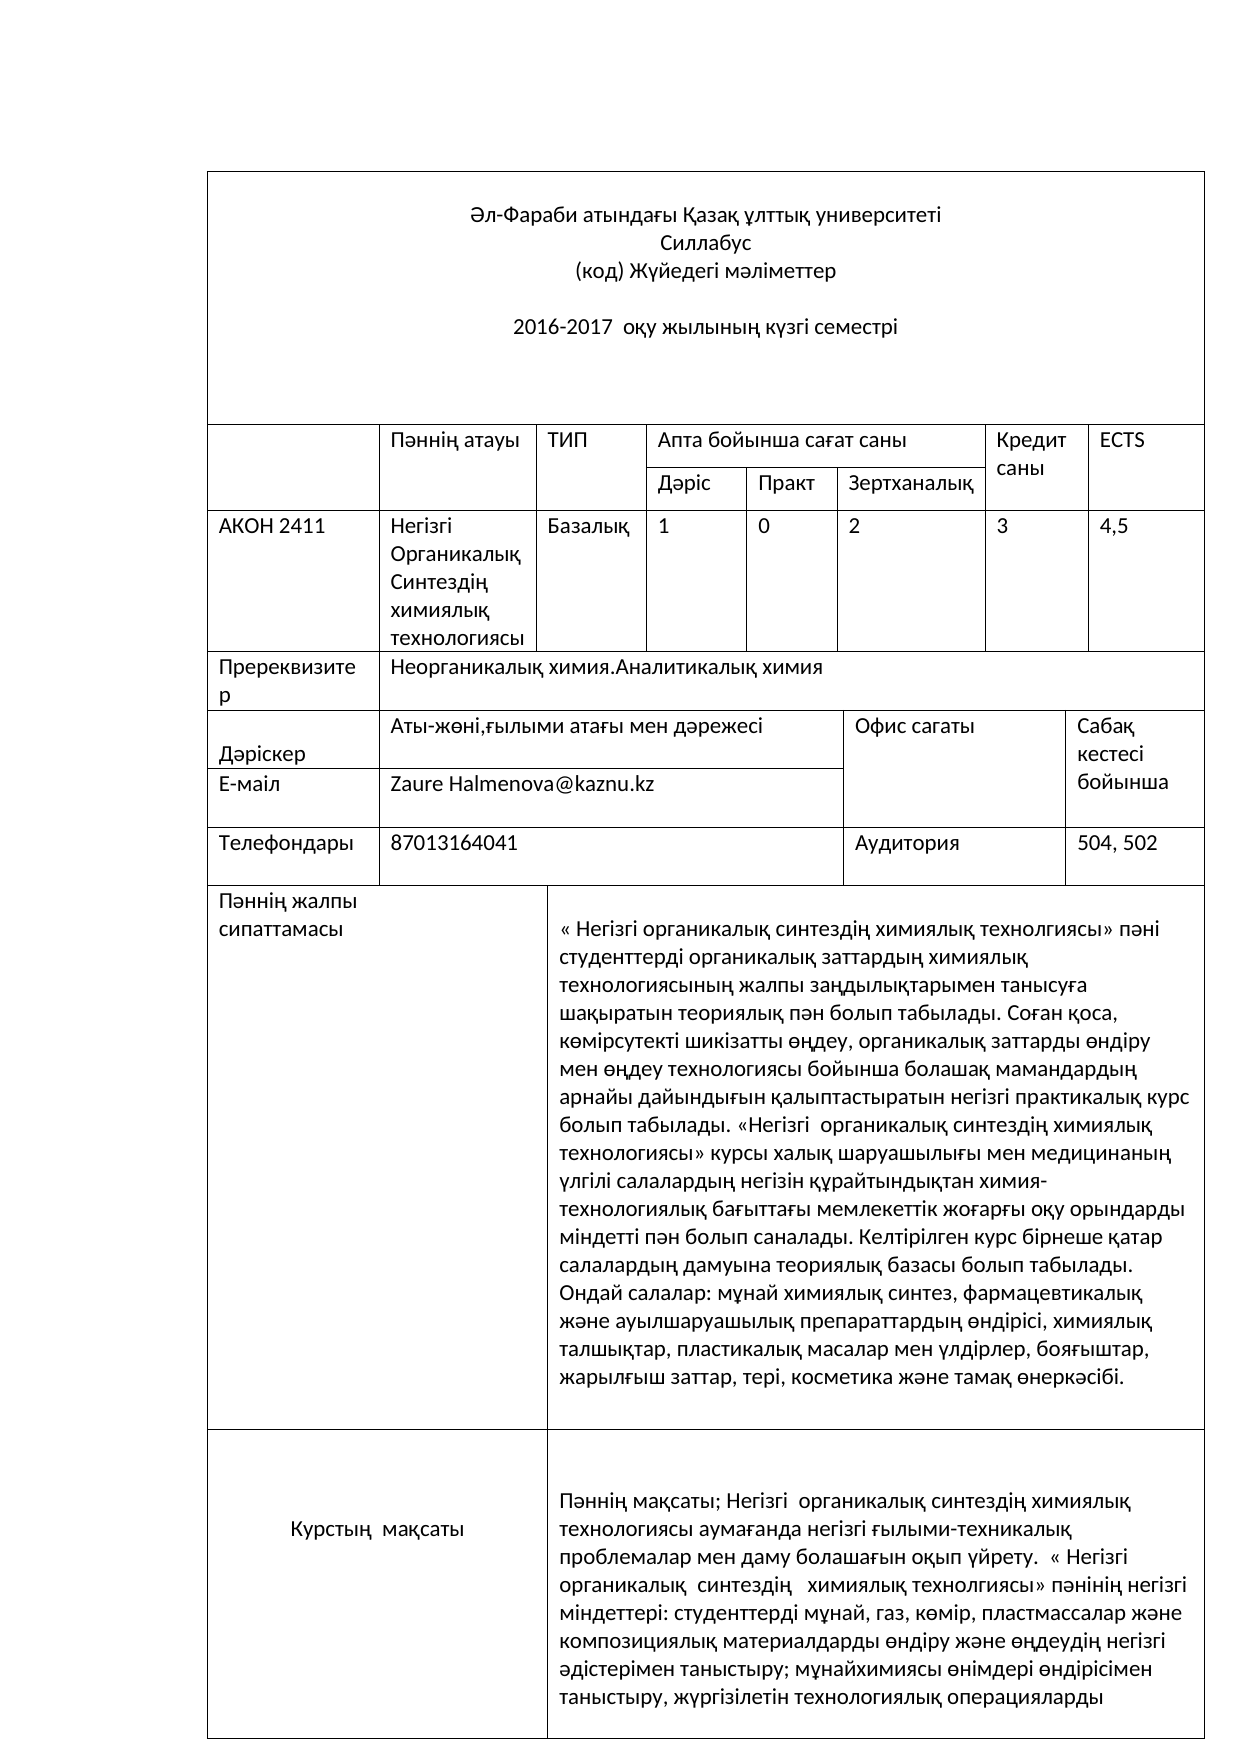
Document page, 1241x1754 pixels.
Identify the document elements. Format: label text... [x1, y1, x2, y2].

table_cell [548, 1430, 1204, 1738]
table_cell Пәннің жалпы сипаттамасы [208, 886, 547, 1429]
table_cell 4,5 [1089, 511, 1204, 651]
table_cell 87013164041 [380, 828, 843, 885]
table_cell Зертханалық [838, 468, 985, 510]
table_cell ЕСТS [1089, 425, 1204, 510]
table_cell Апта бойынша сағат саны [647, 425, 985, 467]
table_cell [208, 425, 379, 510]
table_cell АКОН 2411 [208, 511, 379, 651]
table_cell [208, 1430, 547, 1738]
table_cell Практ [747, 468, 837, 510]
table_cell Аудитория [844, 828, 1065, 885]
table_header Әл-Фараби атындағы Қазақ ұлттық университеті Силлабус (код) Жүйедегі мәліметтер 2016-2017 оқу жылының күзгі семестрі [208, 172, 1204, 424]
table_cell Дәріс [647, 468, 746, 510]
table_cell Е-маіл [208, 769, 379, 827]
table_cell Zaure Halmenova@kaznu.kz [380, 769, 843, 827]
table_cell « Негізгі органикалық синтездің химиялық технолгиясы» пәні студенттерді органикалық заттардың химиялық технологиясының жалпы заңдылықтарымен танысуға шақыратын теориялық пән болып табылады. Соған қоса, көмірсутекті шикізатты өңдеу, органикалық заттарды өндіру мен өңдеу технологиясы бойынша болашақ мамандардың арнайы дайындығын қалыптастыратын негізгі практикалық курс болып табылады. «Негізгі органикалық синтездің химиялық технологиясы» курсы халық шаруашылығы мен медицинаның үлгілі салалардың негізін құрайтындықтан химия-технологиялық бағыттағы мемлекеттік жоғарғы оқу орындарды міндетті пән болып саналады. Келтірілген курс бірнеше қатар салалардың дамуына теориялық базасы болып табылады. Ондай салалар: мұнай химиялық синтез, фармацевтикалық және ауылшаруашылық препараттардың өндірісі, химиялық талшықтар, пластикалық масалар мен үлдірлер, бояғыштар, жарылғыш заттар, тері, косметика және тамақ өнеркәсібі. [548, 886, 1204, 1429]
table_cell 3 [986, 511, 1088, 651]
table_cell Телефондары [208, 828, 379, 885]
table_cell Кредит саны [986, 425, 1088, 510]
table_cell Базалық [537, 511, 646, 651]
table_cell 0 [747, 511, 837, 651]
table_cell Пререквизитер [208, 652, 379, 710]
table_cell Аты-жөні,ғылыми атағы мен дәрежесі [380, 711, 843, 768]
table_cell ТИП [537, 425, 646, 510]
table_cell Офис сагаты [844, 711, 1065, 827]
table_cell Пәннің атауы [380, 425, 536, 510]
table_cell Негізгі Органикалық Синтездің химиялық технологиясы [380, 511, 536, 651]
table_cell 2 [838, 511, 985, 651]
table_cell 504, 502 [1066, 828, 1204, 885]
table_cell Неорганикалық химия.Аналитикалық химия [380, 652, 1204, 710]
table_cell Сабақ кестесі бойынша [1066, 711, 1204, 827]
table_cell 1 [647, 511, 746, 651]
table_cell Дәріскер [208, 711, 379, 768]
